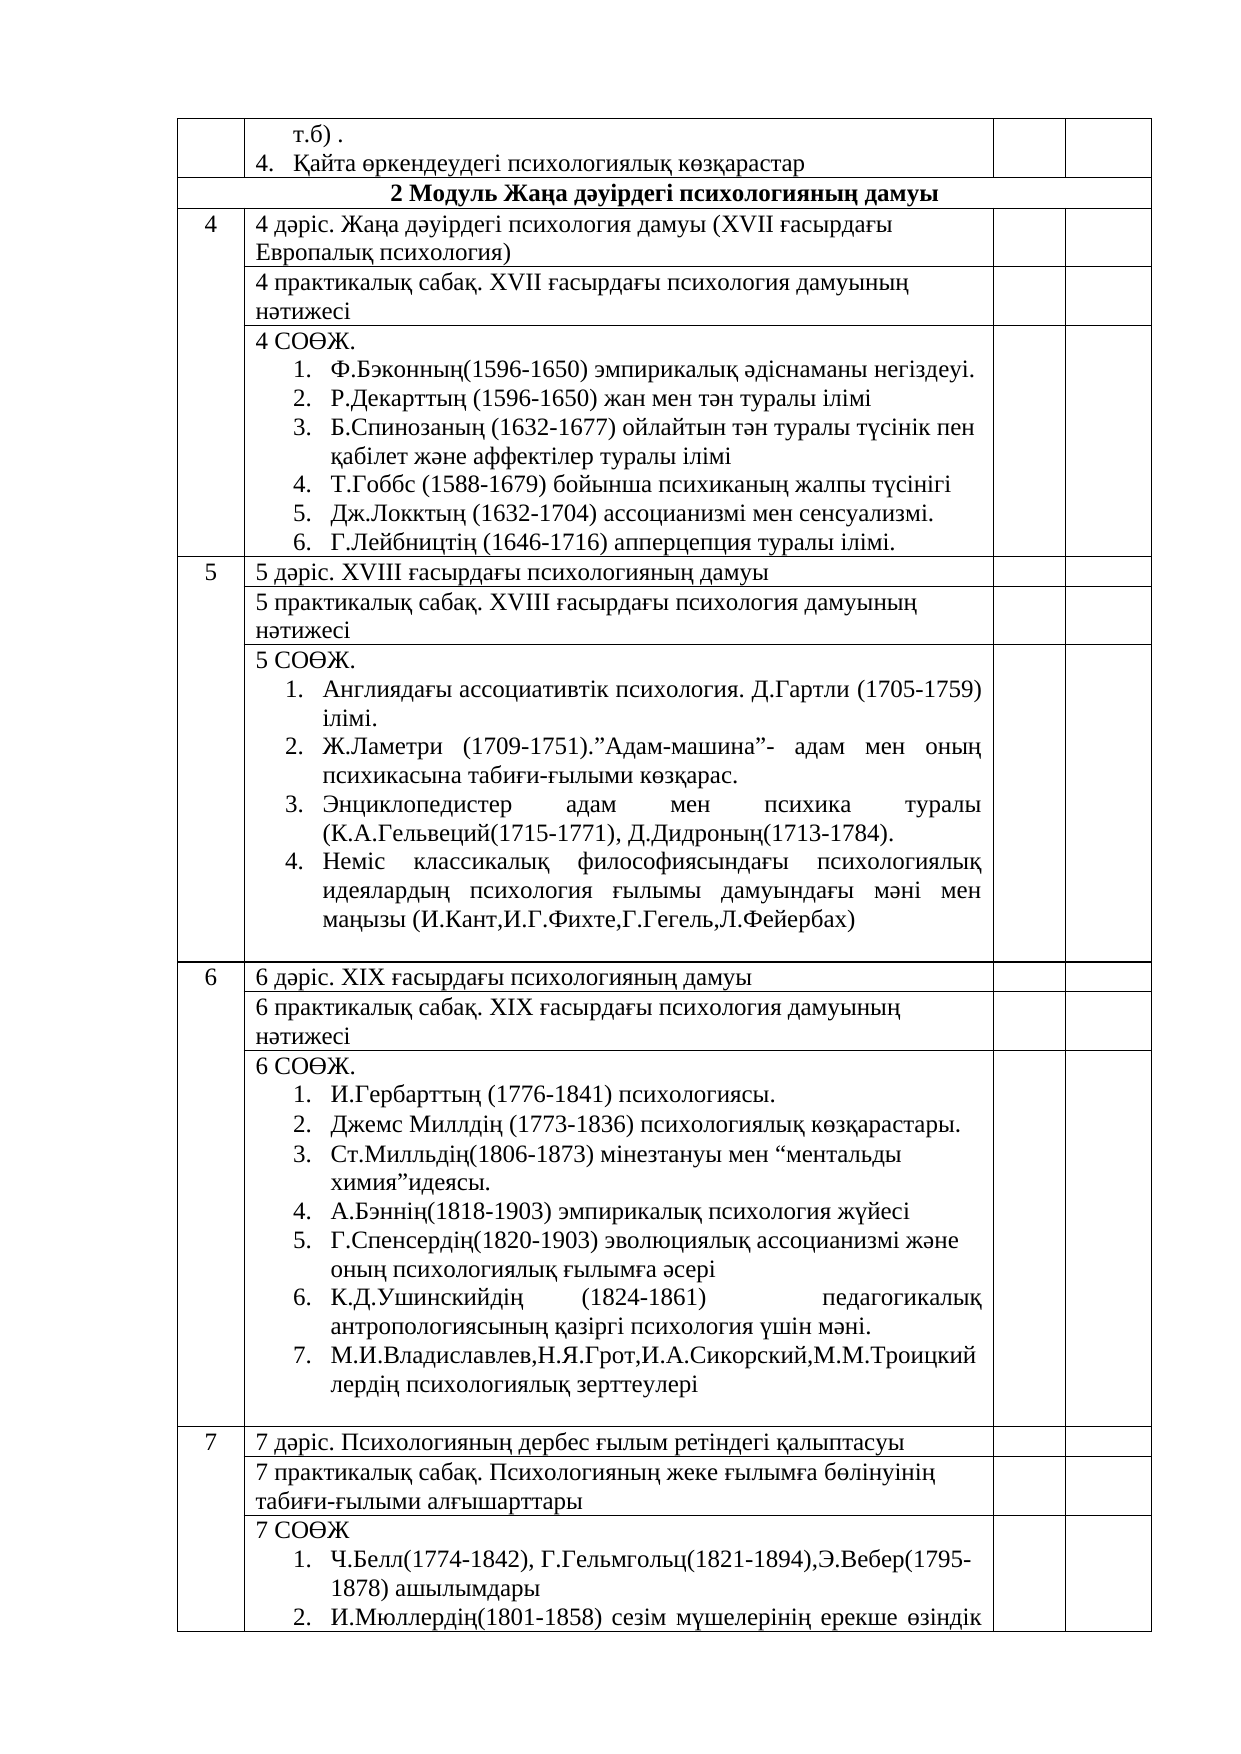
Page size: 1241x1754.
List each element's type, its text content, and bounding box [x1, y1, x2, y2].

table_cell 7 [178, 1427, 244, 1631]
table_cell [1066, 209, 1151, 266]
table_cell [1066, 963, 1151, 991]
table_cell [994, 557, 1065, 586]
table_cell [245, 119, 993, 177]
table_cell [1066, 119, 1151, 177]
table_cell 4 дәріс. Жаңа дәуірдегі психология дамуы (XVII ғасырдағы Европалық психология) [245, 209, 993, 266]
table_cell 7 дәріс. Психологияның дербес ғылым ретiндегi қалыптасуы [245, 1427, 993, 1456]
table_cell [994, 209, 1065, 266]
table_cell [1066, 326, 1151, 556]
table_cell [245, 1516, 993, 1631]
table_cell [1066, 557, 1151, 586]
table_cell [1066, 267, 1151, 325]
table_cell [994, 267, 1065, 325]
table_cell 6 [178, 963, 244, 1426]
table_cell [994, 587, 1065, 644]
table_cell [1066, 1427, 1151, 1456]
table_cell 5 дәріс. XVIII ғасырдағы психологияның дамуы [245, 557, 993, 586]
table_cell 5 СОӨЖ. Англиядағы ассоциативтiк психология. Д.Гартли (1705-1759) ілімі. Ж.Ламетри (1709-1751).”Адам-машина”- адам мен оның психикасына табиғи-ғылыми көзқарас. Энциклопедистер адам мен психика туралы (К.А.Гельвеций(1715-1771), Д.Дидроның(1713-1784). Неміс классикалық философиясындағы психологиялық идеялардың психология ғылымы дамуындағы мәнi мен маңызы (И.Кант,И.Г.Фихте,Г.Гегель,Л.Фейербах) [245, 645, 993, 961]
table_cell [994, 963, 1065, 991]
table_cell [1066, 1457, 1151, 1514]
table_cell [1066, 645, 1151, 961]
table_cell [1066, 1051, 1151, 1426]
table_cell [1066, 992, 1151, 1050]
table_cell 4 практикалық сабақ. XVII ғасырдағы психология дамуының нәтижесi [245, 267, 993, 325]
table_cell 6 СОӨЖ. И.Гербарттың (1776-1841) психологиясы. Джемс Миллдiң (1773-1836) психологиялық көзқарастары. Ст.Милльдiң(1806-1873) мiнезтануы мен “ментальды химия”идеясы. А.Бэннiң(1818-1903) эмпирикалық психология жүйесi Г.Спенсердiң(1820-1903) эволюциялық ассоцианизмi және оның психологиялық ғылымға әсерi К.Д.Ушинскийдiң (1824-1861) педагогикалық антропологиясының қазiргi психология үшiн мәнi. М.И.Владиславлев,Н.Я.Грот,И.А.Сикорский,М.М.Троицкийлердiң психологиялық зерттеулерi [245, 1051, 993, 1426]
table_cell [994, 326, 1065, 556]
table_cell 2 Модуль Жаңа дәуірдегі психологияның дамуы [178, 178, 1151, 208]
table_cell [1066, 587, 1151, 644]
table_cell [994, 1457, 1065, 1514]
table_cell [994, 645, 1065, 961]
table_cell [994, 1427, 1065, 1456]
table_cell 6 дәріс. XIХ ғасырдағы психологияның дамуы [245, 963, 993, 991]
table_cell [994, 1051, 1065, 1426]
table_cell 4 [178, 209, 244, 556]
table_cell 6 практикалық сабақ. XІХ ғасырдағы психология дамуының нәтижесi [245, 992, 993, 1050]
table_cell [994, 1516, 1065, 1631]
table_cell 5 [178, 557, 244, 961]
table_cell [1066, 1516, 1151, 1631]
table_cell 5 практикалық сабақ. XVIIІ ғасырдағы психология дамуының нәтижесi [245, 587, 993, 644]
table_cell [994, 119, 1065, 177]
table_cell 4 СОӨЖ. Ф.Бэконның(1596-1650) эмпирикалық әдiснаманы негiздеуi. Р.Декарттың (1596-1650) жан мен тән туралы iлiмi Б.Спинозаның (1632-1677) ойлайтын тән туралы түсiнiк пен қабілет және аффектiлер туралы iлiмі Т.Гоббс (1588-1679) бойынша психиканың жалпы түсiнiгi Дж.Локктың (1632-1704) ассоцианизмi мен сенсуализмi. Г.Лейбництің (1646-1716) апперцепция туралы iлiмi. [245, 326, 993, 556]
table_cell [994, 992, 1065, 1050]
table_cell 7 практикалық сабақ. Психологияның жеке ғылымға бөлiнуiнiң табиғи-ғылыми алғышарттары [245, 1457, 993, 1514]
